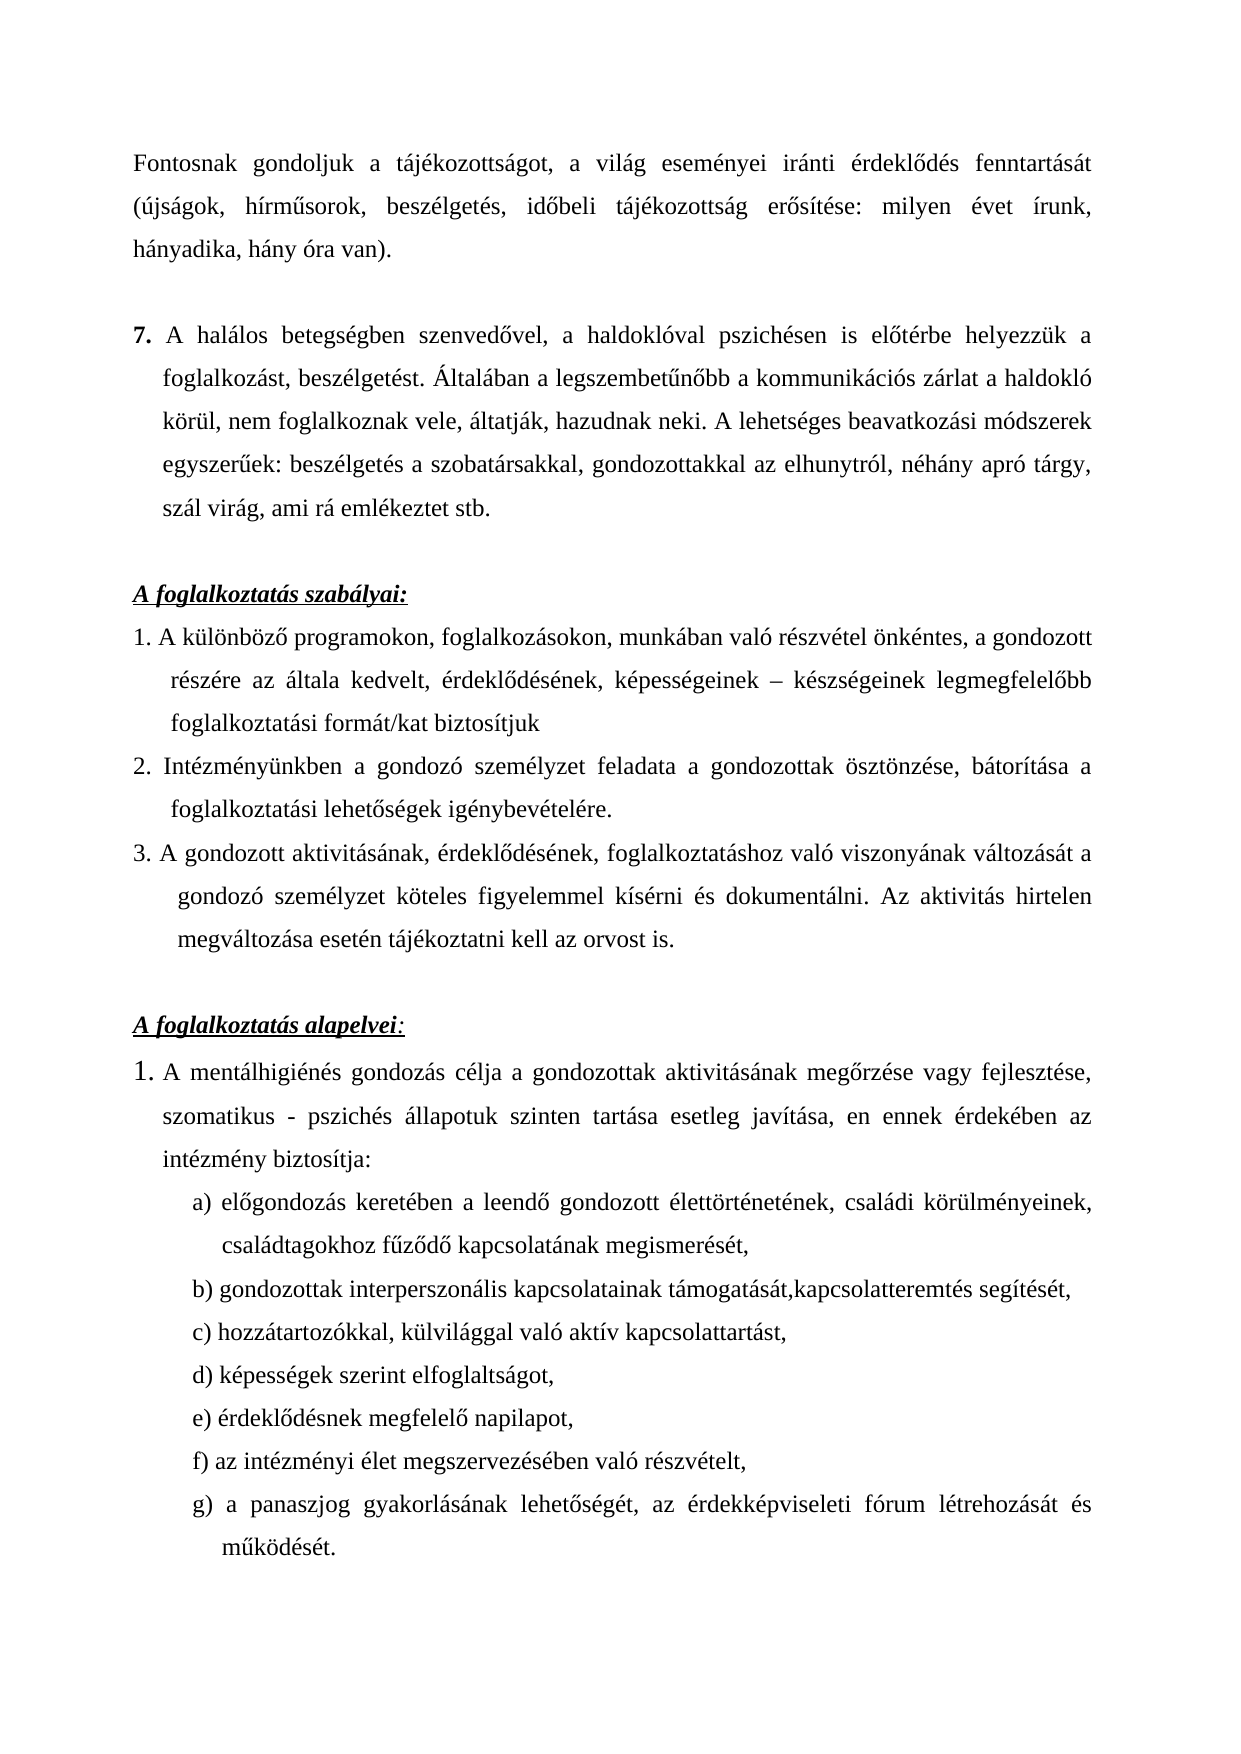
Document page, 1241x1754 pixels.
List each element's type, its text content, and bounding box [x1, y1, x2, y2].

text a) előgondozás keretében a leendő gondozott élettörténetének, családi körülményeinek, családtagokhoz fűződő kapcsolatának megismerését, [192, 1187, 1093, 1259]
text b) gondozottak interperszonális kapcsolatainak támogatását,kapcsolatteremtés segítését, [192, 1274, 1093, 1302]
text c) hozzátartozókkal, külvilággal való aktív kapcsolattartást, [192, 1317, 1093, 1346]
text g) a panaszjog gyakorlásának lehetőségét, az érdekképviseleti fórum létrehozását és működését. [192, 1489, 1093, 1561]
text d) képességek szerint elfoglaltságot, [192, 1360, 1093, 1389]
text f) az intézményi élet megszervezésében való részvételt, [192, 1446, 1093, 1475]
text Fontosnak gondoljuk a tájékozottságot, a világ eseményei iránti érdeklődés fenntartását (újságok, hírműsorok, beszélgetés, időbeli tájékozottság erősítése: milyen évet írunk, hányadika, hány óra van). [133, 148, 1093, 263]
text 1. A különböző programokon, foglalkozásokon, munkában való részvétel önkéntes, a gondozott részére az általa kedvelt, érdeklődésének, képességeinek – készségeinek legmegfelelőbb foglalkoztatási formát/kat biztosítjuk [133, 622, 1093, 737]
text 2. Intézményünkben a gondozó személyzet feladata a gondozottak ösztönzése, bátorítása a foglalkoztatási lehetőségek igénybevételére. [133, 751, 1093, 823]
text A foglalkoztatás alapelvei: [133, 1010, 1093, 1039]
text A foglalkoztatás szabályai: [133, 579, 1093, 608]
list A mentálhigiénés gondozás célja a gondozottak aktivitásának megőrzése vagy fejlesztése, szomatikus - pszichés állapotuk szinten tartása esetleg javítása, en ennek érdekében az intézmény biztosítja: [133, 1053, 1093, 1173]
text 7. A halálos betegségben szenvedővel, a haldoklóval pszichésen is előtérbe helyezzük a foglalkozást, beszélgetést. Általában a legszembetűnőbb a kommunikációs zárlat a haldokló körül, nem foglalkoznak vele, áltatják, hazudnak neki. A lehetséges beavatkozási módszerek egyszerűek: beszélgetés a szobatársakkal, gondozottakkal az elhunytról, néhány apró tárgy, szál virág, ami rá emlékeztet stb. [133, 320, 1093, 521]
text 3. A gondozott aktivitásának, érdeklődésének, foglalkoztatáshoz való viszonyának változását a gondozó személyzet köteles figyelemmel kísérni és dokumentálni. Az aktivitás hirtelen megváltozása esetén tájékoztatni kell az orvost is. [133, 838, 1093, 953]
text e) érdeklődésnek megfelelő napilapot, [192, 1403, 1093, 1432]
